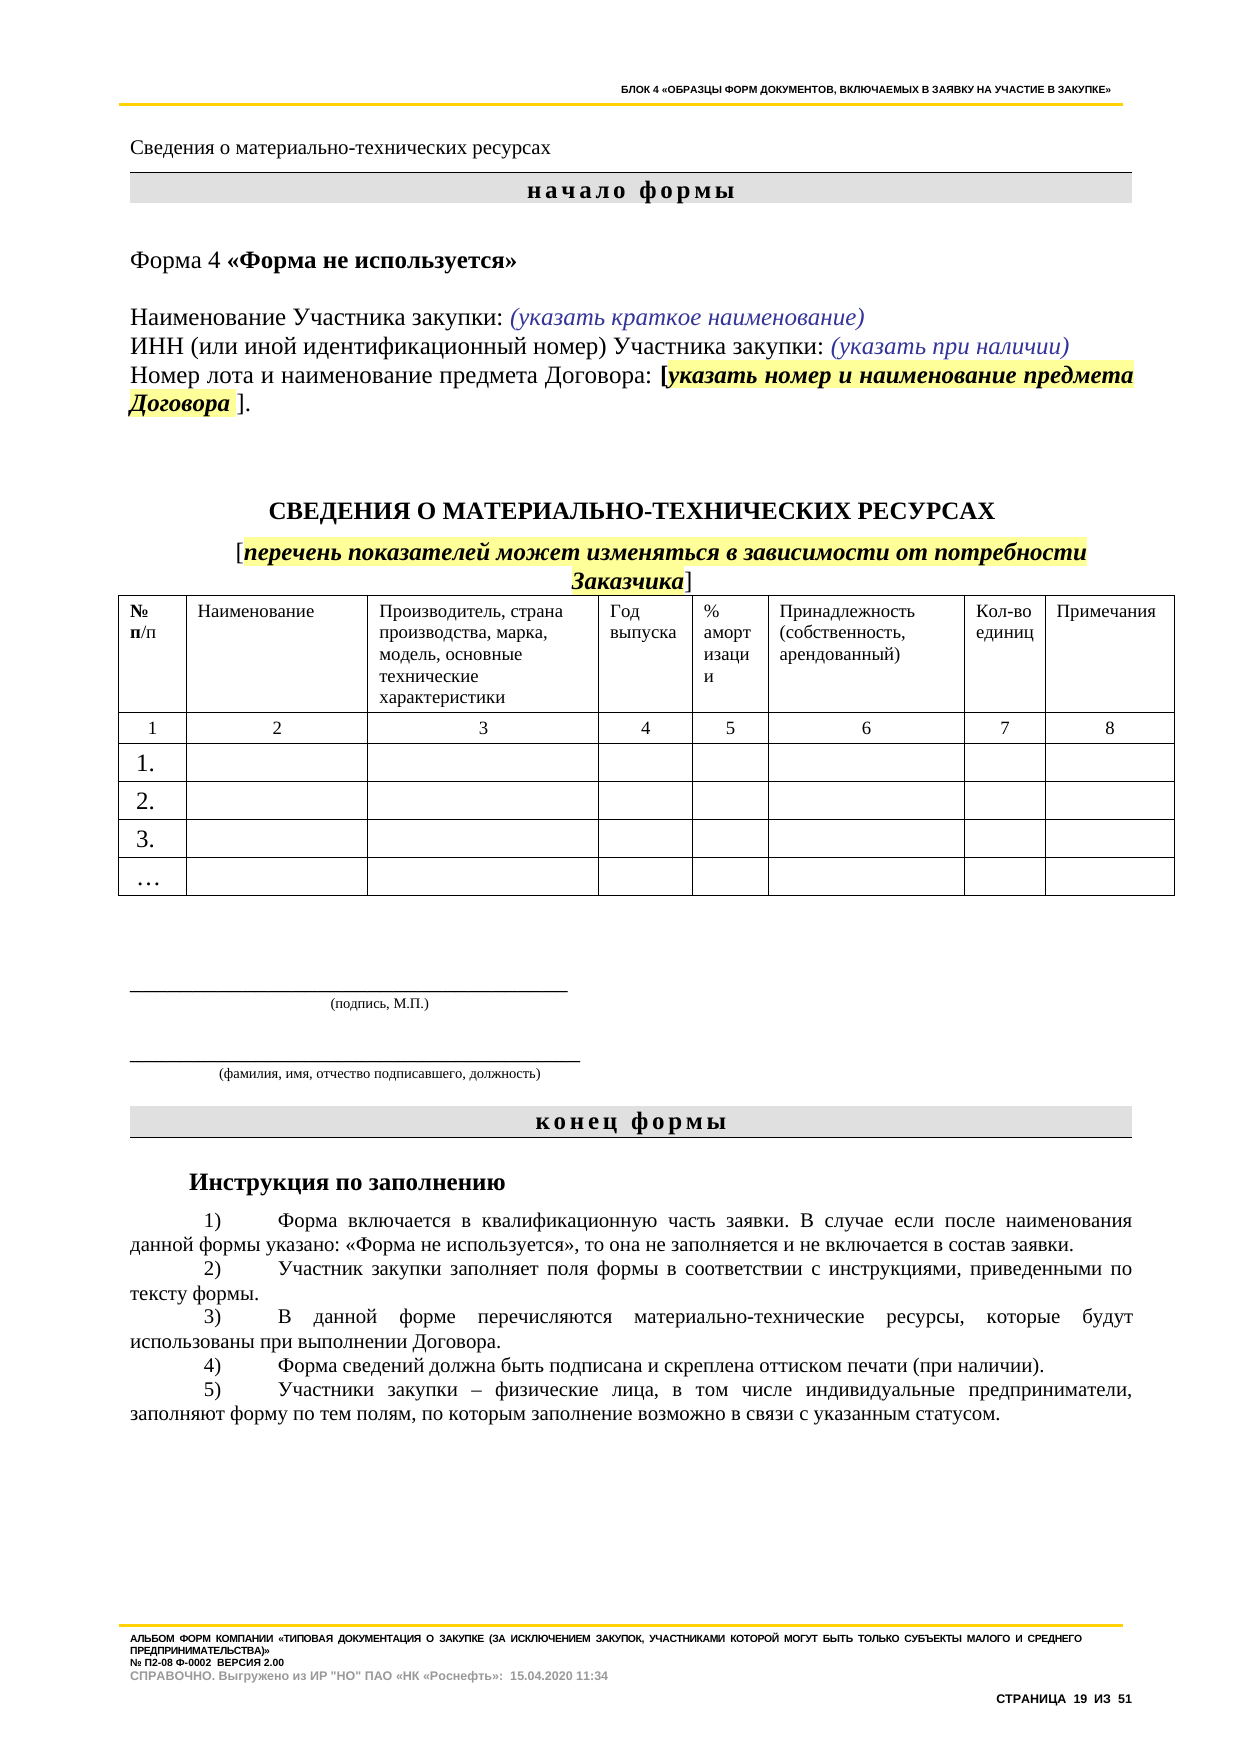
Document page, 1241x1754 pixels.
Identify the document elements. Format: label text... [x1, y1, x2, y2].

table_cell 2. [119, 782, 186, 819]
table_cell [769, 782, 964, 819]
text [перечень показателей может изменяться в зависимости от потребности Заказчика] [130, 537, 572, 595]
table_cell [599, 820, 692, 857]
table_cell [368, 744, 598, 781]
list Форма включается в квалификационную часть заявки. В случае если после наименования данной формы указано: «Форма не используется», то она не заполняется и не включается в состав заявки. [130, 1208, 1134, 1256]
text Форма 4 «Форма не используется» [130, 245, 1134, 273]
table_cell [1046, 858, 1174, 895]
table_cell [693, 782, 768, 819]
table_cell 1 [119, 713, 186, 743]
text Наименование Участника закупки: (указать краткое наименование) [130, 302, 1134, 331]
text Инструкция по заполнению [130, 1167, 1134, 1196]
table_cell [1046, 820, 1174, 857]
table_cell [693, 744, 768, 781]
table_cell 8 [1046, 713, 1174, 743]
list Форма сведений должна быть подписана и скреплена оттиском печати (при наличии). [130, 1353, 1134, 1377]
list Участники закупки – физические лица, в том числе индивидуальные предприниматели, заполняют форму по тем полям, по которым заполнение возможно в связи с указанным статусом. [130, 1377, 1134, 1425]
table_cell [1046, 782, 1174, 819]
text Сведения о материально-технических ресурсах [130, 496, 1134, 525]
table_cell [769, 820, 964, 857]
table_cell [965, 858, 1045, 895]
table_cell 4 [599, 713, 692, 743]
text ИНН (или иной идентификационный номер) Участника закупки: (указать при наличии) [130, 331, 1134, 360]
table_header Наименование [187, 596, 367, 712]
table_cell [965, 820, 1045, 857]
table_cell 5 [693, 713, 768, 743]
table_header Примечания [1046, 596, 1174, 712]
table_header Год выпуска [599, 596, 692, 712]
table_cell [187, 744, 367, 781]
table_cell [599, 782, 692, 819]
table_cell [368, 820, 598, 857]
text ____________________________________ [130, 1036, 629, 1065]
table_cell 3 [368, 713, 598, 743]
table_cell [187, 858, 367, 895]
table_cell 2 [187, 713, 367, 743]
table_cell [693, 858, 768, 895]
table_cell [965, 782, 1045, 819]
table_cell [965, 744, 1045, 781]
text Сведения о материально-технических ресурсах [130, 135, 1134, 159]
table_cell [187, 782, 367, 819]
table_cell [368, 858, 598, 895]
table_header % амортизации [693, 596, 768, 712]
text конец формы [130, 1106, 1132, 1137]
text (подпись, М.П.) [130, 995, 629, 1024]
table_header Кол-во единиц [965, 596, 1045, 712]
text начало формы [130, 173, 1132, 203]
text (фамилия, имя, отчество подписавшего, должность) [130, 1065, 629, 1094]
text ___________________________________ [130, 966, 629, 995]
table_cell [599, 858, 692, 895]
table_cell [769, 858, 964, 895]
list Участник закупки заполняет поля формы в соответствии с инструкциями, приведенными по тексту формы. [130, 1256, 1134, 1304]
table_cell 1. [119, 744, 186, 781]
text Номер лота и наименование предмета Договора: [указать номер и наименование предмета Договора ]. [130, 360, 1134, 417]
text [перечень показателей может изменяться в зависимости от потребности Заказчика] [684, 537, 1134, 595]
table_cell 6 [769, 713, 964, 743]
table_header Принадлежность (собственность, арендованный) [769, 596, 964, 712]
table_cell [187, 820, 367, 857]
list В данной форме перечисляются материально-технические ресурсы, которые будут использованы при выполнении Договора. [130, 1304, 1134, 1353]
table_cell [693, 820, 768, 857]
table_cell [1046, 744, 1174, 781]
table_cell [769, 744, 964, 781]
table_cell [368, 782, 598, 819]
table_cell 3. [119, 820, 186, 857]
table_cell 7 [965, 713, 1045, 743]
table_header Производитель, страна производства, марка, модель, основные технические характеристики [368, 596, 598, 712]
table_cell … [119, 858, 186, 895]
table_header № п/п [119, 596, 186, 712]
table_cell [599, 744, 692, 781]
